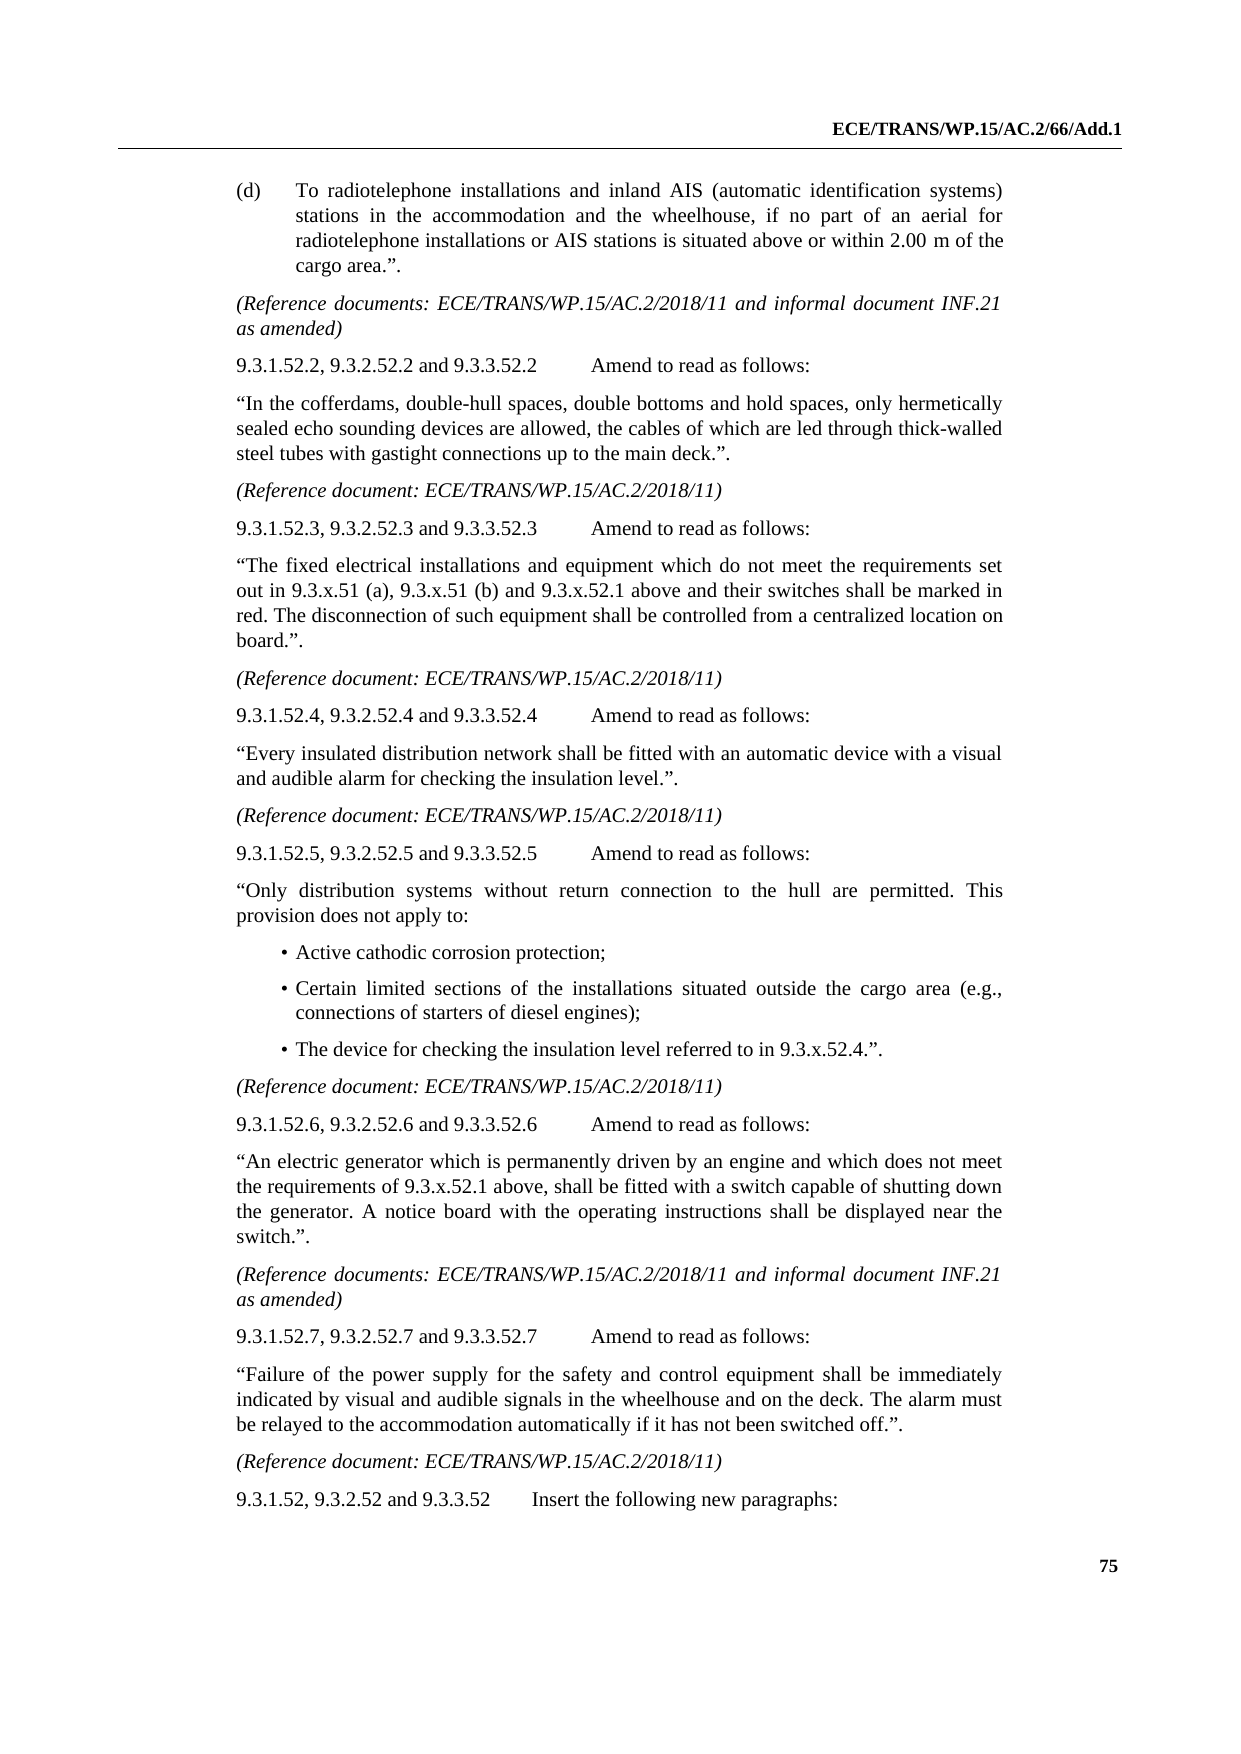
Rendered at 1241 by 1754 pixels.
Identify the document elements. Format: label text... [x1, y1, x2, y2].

text 9.3.1.52.3, 9.3.2.52.3 and 9.3.3.52.3 Amend to read as follows: [236, 515, 1004, 540]
text (Reference document: ECE/TRANS/WP.15/AC.2/2018/11) [236, 665, 1004, 690]
text 9.3.1.52.4, 9.3.2.52.4 and 9.3.3.52.4 Amend to read as follows: [236, 702, 1004, 727]
text (Reference documents: ECE/TRANS/WP.15/AC.2/2018/11 and informal document INF.21 as amended) [236, 1261, 1004, 1311]
text (Reference document: ECE/TRANS/WP.15/AC.2/2018/11) [236, 1448, 1004, 1473]
text “Failure of the power supply for the safety and control equipment shall be immediately indicated by visual and audible signals in the wheelhouse and on the deck. The alarm must be relayed to the accommodation automatically if it has not been switched off.”. [236, 1361, 1004, 1436]
text 9.3.1.52.6, 9.3.2.52.6 and 9.3.3.52.6 Amend to read as follows: [236, 1111, 1004, 1136]
text (Reference documents: ECE/TRANS/WP.15/AC.2/2018/11 and informal document INF.21 as amended) [236, 290, 1004, 340]
text 9.3.1.52.5, 9.3.2.52.5 and 9.3.3.52.5 Amend to read as follows: [236, 840, 1004, 865]
text 9.3.1.52, 9.3.2.52 and 9.3.3.52 Insert the following new paragraphs: [236, 1486, 1004, 1511]
text The device for checking the insulation level referred to in 9.3.x.52.4.”. [281, 1037, 1004, 1061]
text (Reference document: ECE/TRANS/WP.15/AC.2/2018/11) [236, 802, 1004, 827]
text “Every insulated distribution network shall be fitted with an automatic device with a visual and audible alarm for checking the insulation level.”. [236, 740, 1004, 790]
text (Reference document: ECE/TRANS/WP.15/AC.2/2018/11) [236, 1073, 1004, 1098]
text “An electric generator which is permanently driven by an engine and which does not meet the requirements of 9.3.x.52.1 above, shall be fitted with a switch capable of shutting down the generator. A notice board with the operating instructions shall be displayed near the switch.”. [236, 1148, 1004, 1248]
text (d) To radiotelephone installations and inland AIS (automatic identification systems) stations in the accommodation and the wheelhouse, if no part of an aerial for radiotelephone installations or AIS stations is situated above or within 2.00 m of the cargo area.”. [236, 177, 1004, 277]
text (Reference document: ECE/TRANS/WP.15/AC.2/2018/11) [236, 477, 1004, 502]
text 9.3.1.52.7, 9.3.2.52.7 and 9.3.3.52.7 Amend to read as follows: [236, 1323, 1004, 1348]
text Active cathodic corrosion protection; [281, 940, 1004, 964]
text “In the cofferdams, double-hull spaces, double bottoms and hold spaces, only hermetically sealed echo sounding devices are allowed, the cables of which are led through thick-walled steel tubes with gastight connections up to the main deck.”. [236, 390, 1004, 465]
text “Only distribution systems without return connection to the hull are permitted. This provision does not apply to: [236, 877, 1004, 927]
text Certain limited sections of the installations situated outside the cargo area (e.g., connections of starters of diesel engines); [281, 976, 1004, 1024]
text “The fixed electrical installations and equipment which do not meet the requirements set out in 9.3.x.51 (a), 9.3.x.51 (b) and 9.3.x.52.1 above and their switches shall be marked in red. The disconnection of such equipment shall be controlled from a centralized location on board.”. [236, 552, 1004, 652]
text 9.3.1.52.2, 9.3.2.52.2 and 9.3.3.52.2 Amend to read as follows: [236, 352, 1004, 377]
